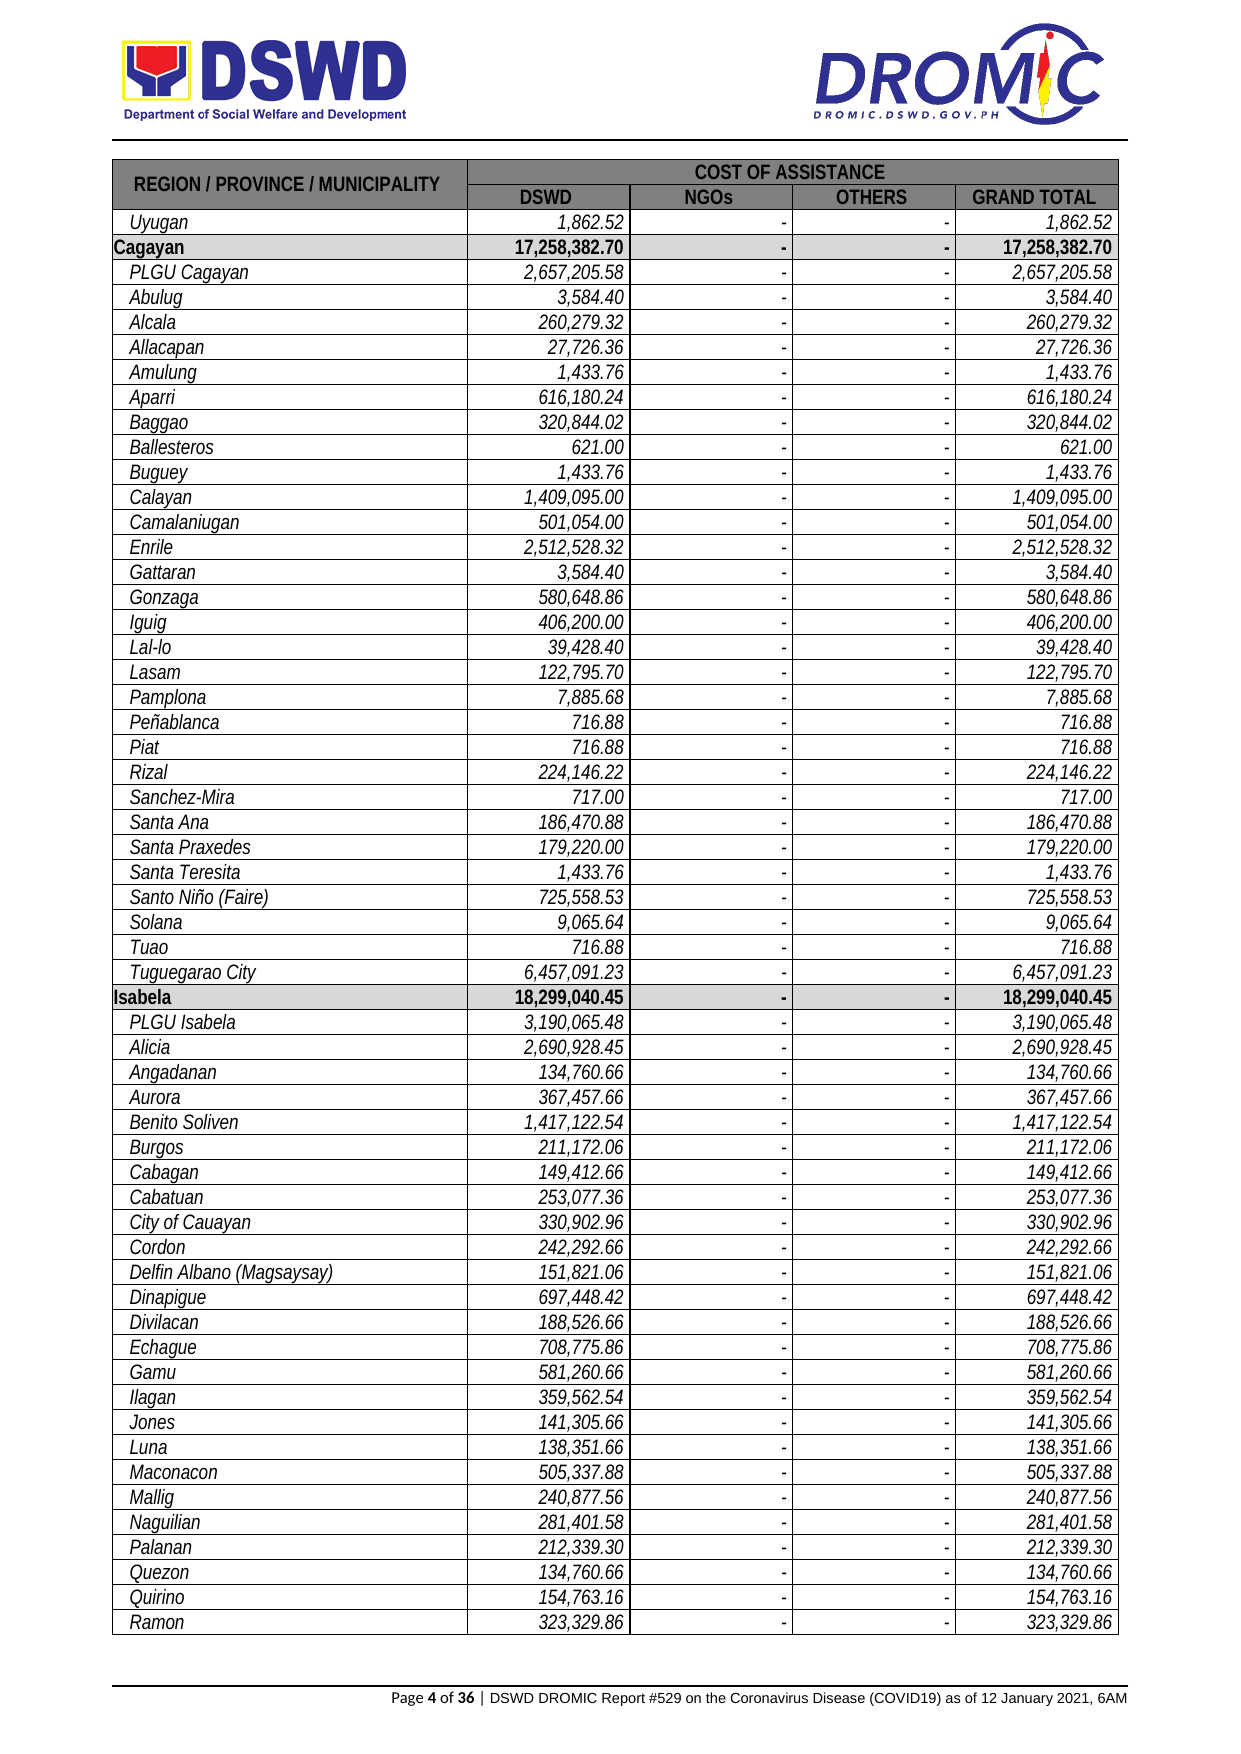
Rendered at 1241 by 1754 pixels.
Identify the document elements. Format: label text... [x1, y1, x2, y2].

table_cell 138,351.66 [956, 1435, 1118, 1459]
table_cell [113, 285, 129, 309]
table_cell 708,775.86 [956, 1335, 1118, 1359]
table_cell 212,339.30 [468, 1535, 629, 1559]
table_cell - [793, 960, 955, 984]
table_cell - [631, 1460, 792, 1484]
table_cell Amulung [129, 360, 467, 384]
table_cell Maconacon [129, 1460, 467, 1484]
table_cell 359,562.54 [468, 1385, 629, 1409]
table_cell [113, 1285, 129, 1309]
table_cell [113, 1310, 129, 1334]
table_cell DSWD [468, 185, 629, 209]
table_cell 242,292.66 [956, 1235, 1118, 1259]
table_cell - [631, 1335, 792, 1359]
table_cell - [793, 435, 955, 459]
table_cell 323,329.86 [956, 1610, 1118, 1634]
table_cell [113, 1185, 129, 1209]
table_cell 281,401.58 [468, 1510, 629, 1534]
table_cell Mallig [129, 1485, 467, 1509]
table_cell Gamu [129, 1360, 467, 1384]
table_cell - [631, 1585, 792, 1609]
table_cell 1,409,095.00 [468, 485, 629, 509]
table_cell - [631, 685, 792, 709]
table_cell - [793, 810, 955, 834]
table_cell - [793, 1435, 955, 1459]
table_cell - [631, 285, 792, 309]
table_cell 138,351.66 [468, 1435, 629, 1459]
table_cell 27,726.36 [956, 335, 1118, 359]
table_cell Uyugan [129, 210, 467, 234]
table_cell - [793, 1235, 955, 1259]
table_cell 3,584.40 [956, 560, 1118, 584]
table_cell PLGU Cagayan [129, 260, 467, 284]
table_cell Isabela [113, 985, 467, 1009]
table_cell 18,299,040.45 [956, 985, 1118, 1009]
table_cell - [793, 785, 955, 809]
table_cell 17,258,382.70 [468, 235, 629, 259]
table_cell Alcala [129, 310, 467, 334]
table_cell - [793, 1010, 955, 1034]
table_cell [113, 1435, 129, 1459]
table_cell 716.88 [468, 710, 629, 734]
table_cell [113, 1485, 129, 1509]
table_cell - [631, 985, 792, 1009]
table_cell 725,558.53 [956, 885, 1118, 909]
table_cell - [793, 1585, 955, 1609]
table_cell - [631, 1560, 792, 1584]
table_cell [113, 660, 129, 684]
table_cell 616,180.24 [956, 385, 1118, 409]
table_cell [113, 610, 129, 634]
table_cell [113, 1085, 129, 1109]
table_cell - [631, 310, 792, 334]
table_cell [113, 760, 129, 784]
table_cell Enrile [129, 535, 467, 559]
table_cell - [793, 560, 955, 584]
table_cell 149,412.66 [468, 1160, 629, 1184]
table_cell [113, 685, 129, 709]
table_cell 717.00 [468, 785, 629, 809]
table_cell - [793, 485, 955, 509]
table_cell - [631, 935, 792, 959]
table_cell [113, 1035, 129, 1059]
table_cell - [793, 860, 955, 884]
table_cell Santa Ana [129, 810, 467, 834]
table_cell 122,795.70 [468, 660, 629, 684]
table_cell 406,200.00 [956, 610, 1118, 634]
table_cell - [631, 1010, 792, 1034]
table_cell 211,172.06 [956, 1135, 1118, 1159]
table_cell 501,054.00 [956, 510, 1118, 534]
table_cell 224,146.22 [468, 760, 629, 784]
table_cell 2,512,528.32 [468, 535, 629, 559]
table_cell Santa Praxedes [129, 835, 467, 859]
table_cell - [631, 1060, 792, 1084]
table_cell 1,433.76 [468, 460, 629, 484]
table_cell [113, 1110, 129, 1134]
table_cell 7,885.68 [468, 685, 629, 709]
table_cell [113, 735, 129, 759]
table_cell - [793, 1610, 955, 1634]
table_cell - [631, 385, 792, 409]
table_cell 716.88 [468, 735, 629, 759]
table_cell 17,258,382.70 [956, 235, 1118, 259]
table_cell - [631, 410, 792, 434]
table_cell - [631, 435, 792, 459]
table_cell 581,260.66 [956, 1360, 1118, 1384]
table_cell 3,584.40 [956, 285, 1118, 309]
table_cell - [631, 635, 792, 659]
table_cell 179,220.00 [468, 835, 629, 859]
table_cell - [793, 1460, 955, 1484]
table_cell - [631, 860, 792, 884]
table_cell - [631, 260, 792, 284]
table_cell [113, 1585, 129, 1609]
table_cell 154,763.16 [468, 1585, 629, 1609]
table_cell Quirino [129, 1585, 467, 1609]
table_cell - [631, 760, 792, 784]
table_cell 188,526.66 [468, 1310, 629, 1334]
table_header REGION / PROVINCE / MUNICIPALITY [113, 160, 467, 209]
table_cell - [631, 885, 792, 909]
table_cell Alicia [129, 1035, 467, 1059]
table_cell 716.88 [956, 735, 1118, 759]
table_cell 39,428.40 [956, 635, 1118, 659]
table_cell - [631, 1535, 792, 1559]
table_cell [113, 460, 129, 484]
table_cell 2,512,528.32 [956, 535, 1118, 559]
table_cell [113, 785, 129, 809]
table_cell Quezon [129, 1560, 467, 1584]
table_cell - [793, 535, 955, 559]
table_cell Sanchez-Mira [129, 785, 467, 809]
picture [781, 23, 1133, 125]
table_cell 134,760.66 [956, 1060, 1118, 1084]
table_cell - [793, 1160, 955, 1184]
table_cell 616,180.24 [468, 385, 629, 409]
table_cell - [631, 1235, 792, 1259]
table_cell - [631, 560, 792, 584]
table_cell 367,457.66 [956, 1085, 1118, 1109]
table_cell 3,190,065.48 [468, 1010, 629, 1034]
table_cell - [793, 385, 955, 409]
table_cell [113, 910, 129, 934]
table_cell - [631, 1385, 792, 1409]
table_cell PLGU Isabela [129, 1010, 467, 1034]
table_cell 186,470.88 [468, 810, 629, 834]
table_cell - [793, 1035, 955, 1059]
table_cell [113, 1385, 129, 1409]
table_cell - [793, 1135, 955, 1159]
table_cell 141,305.66 [956, 1410, 1118, 1434]
table_cell 253,077.36 [468, 1185, 629, 1209]
table_cell Cagayan [113, 235, 467, 259]
table_cell [113, 1235, 129, 1259]
table_cell Cordon [129, 1235, 467, 1259]
table_cell 240,877.56 [468, 1485, 629, 1509]
table_cell [113, 635, 129, 659]
table_cell - [631, 910, 792, 934]
table_cell 1,862.52 [468, 210, 629, 234]
table_cell 367,457.66 [468, 1085, 629, 1109]
table_cell - [793, 1510, 955, 1534]
table_cell [113, 510, 129, 534]
table_cell [113, 1510, 129, 1534]
table_cell - [793, 1210, 955, 1234]
table_cell Dinapigue [129, 1285, 467, 1309]
table_cell - [631, 335, 792, 359]
table_cell [113, 1060, 129, 1084]
table_cell [113, 385, 129, 409]
picture [112, 37, 416, 125]
table_cell 621.00 [468, 435, 629, 459]
table_cell Jones [129, 1410, 467, 1434]
table_cell Piat [129, 735, 467, 759]
table_cell 39,428.40 [468, 635, 629, 659]
table_cell - [631, 585, 792, 609]
table_cell - [631, 460, 792, 484]
table_cell 501,054.00 [468, 510, 629, 534]
table_cell [113, 810, 129, 834]
table_cell 1,409,095.00 [956, 485, 1118, 509]
table_cell OTHERS [793, 185, 955, 209]
table_cell Pamplona [129, 685, 467, 709]
table_cell Camalaniugan [129, 510, 467, 534]
table_cell 406,200.00 [468, 610, 629, 634]
table_cell 697,448.42 [468, 1285, 629, 1309]
table_cell 134,760.66 [956, 1560, 1118, 1584]
table_cell Ilagan [129, 1385, 467, 1409]
table_cell 2,690,928.45 [468, 1035, 629, 1059]
table_cell 179,220.00 [956, 835, 1118, 859]
table_cell Benito Soliven [129, 1110, 467, 1134]
table_cell - [631, 1035, 792, 1059]
table_cell GRAND TOTAL [956, 185, 1118, 209]
table_cell 2,657,205.58 [468, 260, 629, 284]
table_cell 716.88 [956, 935, 1118, 959]
table_cell 581,260.66 [468, 1360, 629, 1384]
table_cell 134,760.66 [468, 1560, 629, 1584]
table_cell Buguey [129, 460, 467, 484]
table_cell [113, 710, 129, 734]
table_cell - [793, 835, 955, 859]
table_cell 330,902.96 [956, 1210, 1118, 1234]
table_cell - [631, 210, 792, 234]
table_cell Santa Teresita [129, 860, 467, 884]
table_cell [113, 585, 129, 609]
table_cell 3,584.40 [468, 285, 629, 309]
table_cell [113, 1360, 129, 1384]
table_cell - [793, 685, 955, 709]
table_cell [113, 1010, 129, 1034]
table_cell 134,760.66 [468, 1060, 629, 1084]
table_cell - [793, 260, 955, 284]
table_cell 3,190,065.48 [956, 1010, 1118, 1034]
table_cell - [631, 1210, 792, 1234]
table_cell - [631, 235, 792, 259]
table_cell Aurora [129, 1085, 467, 1109]
table_cell [113, 885, 129, 909]
table_cell 242,292.66 [468, 1235, 629, 1259]
table_cell Calayan [129, 485, 467, 509]
table_cell 7,885.68 [956, 685, 1118, 709]
table_cell 725,558.53 [468, 885, 629, 909]
table_cell - [793, 1410, 955, 1434]
table_cell 212,339.30 [956, 1535, 1118, 1559]
table_cell - [793, 985, 955, 1009]
table_cell Tuguegarao City [129, 960, 467, 984]
table_cell - [793, 635, 955, 659]
table_cell - [631, 735, 792, 759]
table_cell - [793, 460, 955, 484]
table_cell 1,433.76 [956, 360, 1118, 384]
table_cell Palanan [129, 1535, 467, 1559]
table_cell City of Cauayan [129, 1210, 467, 1234]
table_cell - [793, 1335, 955, 1359]
table_cell Naguilian [129, 1510, 467, 1534]
table_cell - [793, 1060, 955, 1084]
table_cell Peñablanca [129, 710, 467, 734]
table_cell [113, 935, 129, 959]
table_cell [113, 1260, 129, 1284]
table_cell - [631, 1485, 792, 1509]
table_cell 27,726.36 [468, 335, 629, 359]
table_cell Echague [129, 1335, 467, 1359]
table_cell 149,412.66 [956, 1160, 1118, 1184]
table_cell - [793, 1485, 955, 1509]
table_cell 188,526.66 [956, 1310, 1118, 1334]
table_cell 716.88 [468, 935, 629, 959]
table_cell - [631, 1310, 792, 1334]
table_cell [113, 835, 129, 859]
table_cell 1,433.76 [956, 460, 1118, 484]
table_cell - [631, 1160, 792, 1184]
table_cell - [793, 1110, 955, 1134]
table_cell 1,433.76 [468, 360, 629, 384]
table_cell [113, 1560, 129, 1584]
table_cell - [793, 1560, 955, 1584]
table_cell 6,457,091.23 [956, 960, 1118, 984]
table_cell - [793, 410, 955, 434]
table_cell [113, 360, 129, 384]
table_cell Ramon [129, 1610, 467, 1634]
table_cell [113, 1135, 129, 1159]
table_cell [113, 1535, 129, 1559]
table_cell [113, 1460, 129, 1484]
table_cell 580,648.86 [468, 585, 629, 609]
table_cell [113, 310, 129, 334]
table_cell 186,470.88 [956, 810, 1118, 834]
table_cell Ballesteros [129, 435, 467, 459]
table_cell Luna [129, 1435, 467, 1459]
table_cell Rizal [129, 760, 467, 784]
table_cell 2,690,928.45 [956, 1035, 1118, 1059]
table_cell 505,337.88 [956, 1460, 1118, 1484]
table_cell [113, 860, 129, 884]
table_cell - [631, 1260, 792, 1284]
table_cell NGOs [631, 185, 792, 209]
table_cell Baggao [129, 410, 467, 434]
table_cell - [793, 285, 955, 309]
table_cell Santo Niño (Faire) [129, 885, 467, 909]
table_cell Gonzaga [129, 585, 467, 609]
table_cell - [793, 610, 955, 634]
table_cell [113, 1335, 129, 1359]
table_cell - [631, 1360, 792, 1384]
table_cell 122,795.70 [956, 660, 1118, 684]
table_cell [113, 960, 129, 984]
table_cell 151,821.06 [956, 1260, 1118, 1284]
table_cell [113, 210, 129, 234]
table_cell [113, 1210, 129, 1234]
table_cell 9,065.64 [468, 910, 629, 934]
table_cell - [631, 535, 792, 559]
table_cell - [631, 610, 792, 634]
table_cell Tuao [129, 935, 467, 959]
table_cell 1,862.52 [956, 210, 1118, 234]
table_cell 697,448.42 [956, 1285, 1118, 1309]
table_cell - [631, 810, 792, 834]
table_cell - [793, 735, 955, 759]
table_cell Gattaran [129, 560, 467, 584]
table_cell 240,877.56 [956, 1485, 1118, 1509]
table_cell [113, 260, 129, 284]
table_cell - [793, 235, 955, 259]
table_cell - [793, 585, 955, 609]
table_cell [113, 410, 129, 434]
table_cell - [631, 510, 792, 534]
table_cell - [631, 485, 792, 509]
table_cell Solana [129, 910, 467, 934]
table_cell 580,648.86 [956, 585, 1118, 609]
table_cell 224,146.22 [956, 760, 1118, 784]
table_cell [113, 1610, 129, 1634]
table_cell 211,172.06 [468, 1135, 629, 1159]
table_cell - [631, 1285, 792, 1309]
table_cell 2,657,205.58 [956, 260, 1118, 284]
table_cell 708,775.86 [468, 1335, 629, 1359]
table_cell Lasam [129, 660, 467, 684]
table_cell Lal-lo [129, 635, 467, 659]
table_cell - [793, 760, 955, 784]
table_cell 154,763.16 [956, 1585, 1118, 1609]
table_cell Burgos [129, 1135, 467, 1159]
table_cell - [793, 710, 955, 734]
table_cell 281,401.58 [956, 1510, 1118, 1534]
table_cell Iguig [129, 610, 467, 634]
table_cell 505,337.88 [468, 1460, 629, 1484]
table_header COST OF ASSISTANCE [468, 160, 1118, 184]
table_cell - [631, 835, 792, 859]
table_cell Angadanan [129, 1060, 467, 1084]
table_cell 6,457,091.23 [468, 960, 629, 984]
table_cell Cabatuan [129, 1185, 467, 1209]
table_cell 151,821.06 [468, 1260, 629, 1284]
table_cell Divilacan [129, 1310, 467, 1334]
table_cell - [793, 910, 955, 934]
table_cell [113, 485, 129, 509]
table_cell 9,065.64 [956, 910, 1118, 934]
table_cell 621.00 [956, 435, 1118, 459]
table_cell - [793, 335, 955, 359]
table_cell 1,433.76 [468, 860, 629, 884]
table_cell 141,305.66 [468, 1410, 629, 1434]
table_cell - [631, 1110, 792, 1134]
table_cell - [631, 1085, 792, 1109]
table_cell - [631, 1610, 792, 1634]
table_cell - [631, 360, 792, 384]
table_cell [113, 1410, 129, 1434]
table_cell 253,077.36 [956, 1185, 1118, 1209]
table_cell - [793, 210, 955, 234]
table_cell 1,417,122.54 [956, 1110, 1118, 1134]
table_cell - [631, 660, 792, 684]
table_cell 359,562.54 [956, 1385, 1118, 1409]
table_cell [113, 560, 129, 584]
table_cell 18,299,040.45 [468, 985, 629, 1009]
table_cell - [793, 310, 955, 334]
table_cell - [793, 1360, 955, 1384]
table_cell [113, 435, 129, 459]
table_cell - [631, 1435, 792, 1459]
table_cell 717.00 [956, 785, 1118, 809]
table_cell - [793, 1535, 955, 1559]
table_cell Cabagan [129, 1160, 467, 1184]
table_cell - [793, 1285, 955, 1309]
table_cell - [631, 1185, 792, 1209]
table_cell 320,844.02 [956, 410, 1118, 434]
table_cell - [631, 1510, 792, 1534]
table_cell - [793, 1260, 955, 1284]
table_cell [113, 335, 129, 359]
table_cell Aparri [129, 385, 467, 409]
table_cell Delfin Albano (Magsaysay) [129, 1260, 467, 1284]
table_cell - [793, 510, 955, 534]
table_cell 3,584.40 [468, 560, 629, 584]
table_cell 716.88 [956, 710, 1118, 734]
table_cell - [793, 660, 955, 684]
table_cell 260,279.32 [956, 310, 1118, 334]
table_cell - [793, 360, 955, 384]
table_cell - [793, 1085, 955, 1109]
table_cell 1,433.76 [956, 860, 1118, 884]
table_cell [113, 1160, 129, 1184]
table_cell Abulug [129, 285, 467, 309]
table_cell - [631, 960, 792, 984]
table_cell 320,844.02 [468, 410, 629, 434]
table_cell - [793, 1310, 955, 1334]
table_cell - [793, 1185, 955, 1209]
table_cell - [631, 1135, 792, 1159]
table_cell 330,902.96 [468, 1210, 629, 1234]
table_cell - [793, 1385, 955, 1409]
table_cell 323,329.86 [468, 1610, 629, 1634]
table_cell - [631, 710, 792, 734]
table_cell Allacapan [129, 335, 467, 359]
table_cell 260,279.32 [468, 310, 629, 334]
table_cell - [631, 785, 792, 809]
table_cell 1,417,122.54 [468, 1110, 629, 1134]
table_cell - [793, 885, 955, 909]
table_cell - [631, 1410, 792, 1434]
table_cell - [793, 935, 955, 959]
table_cell [113, 535, 129, 559]
